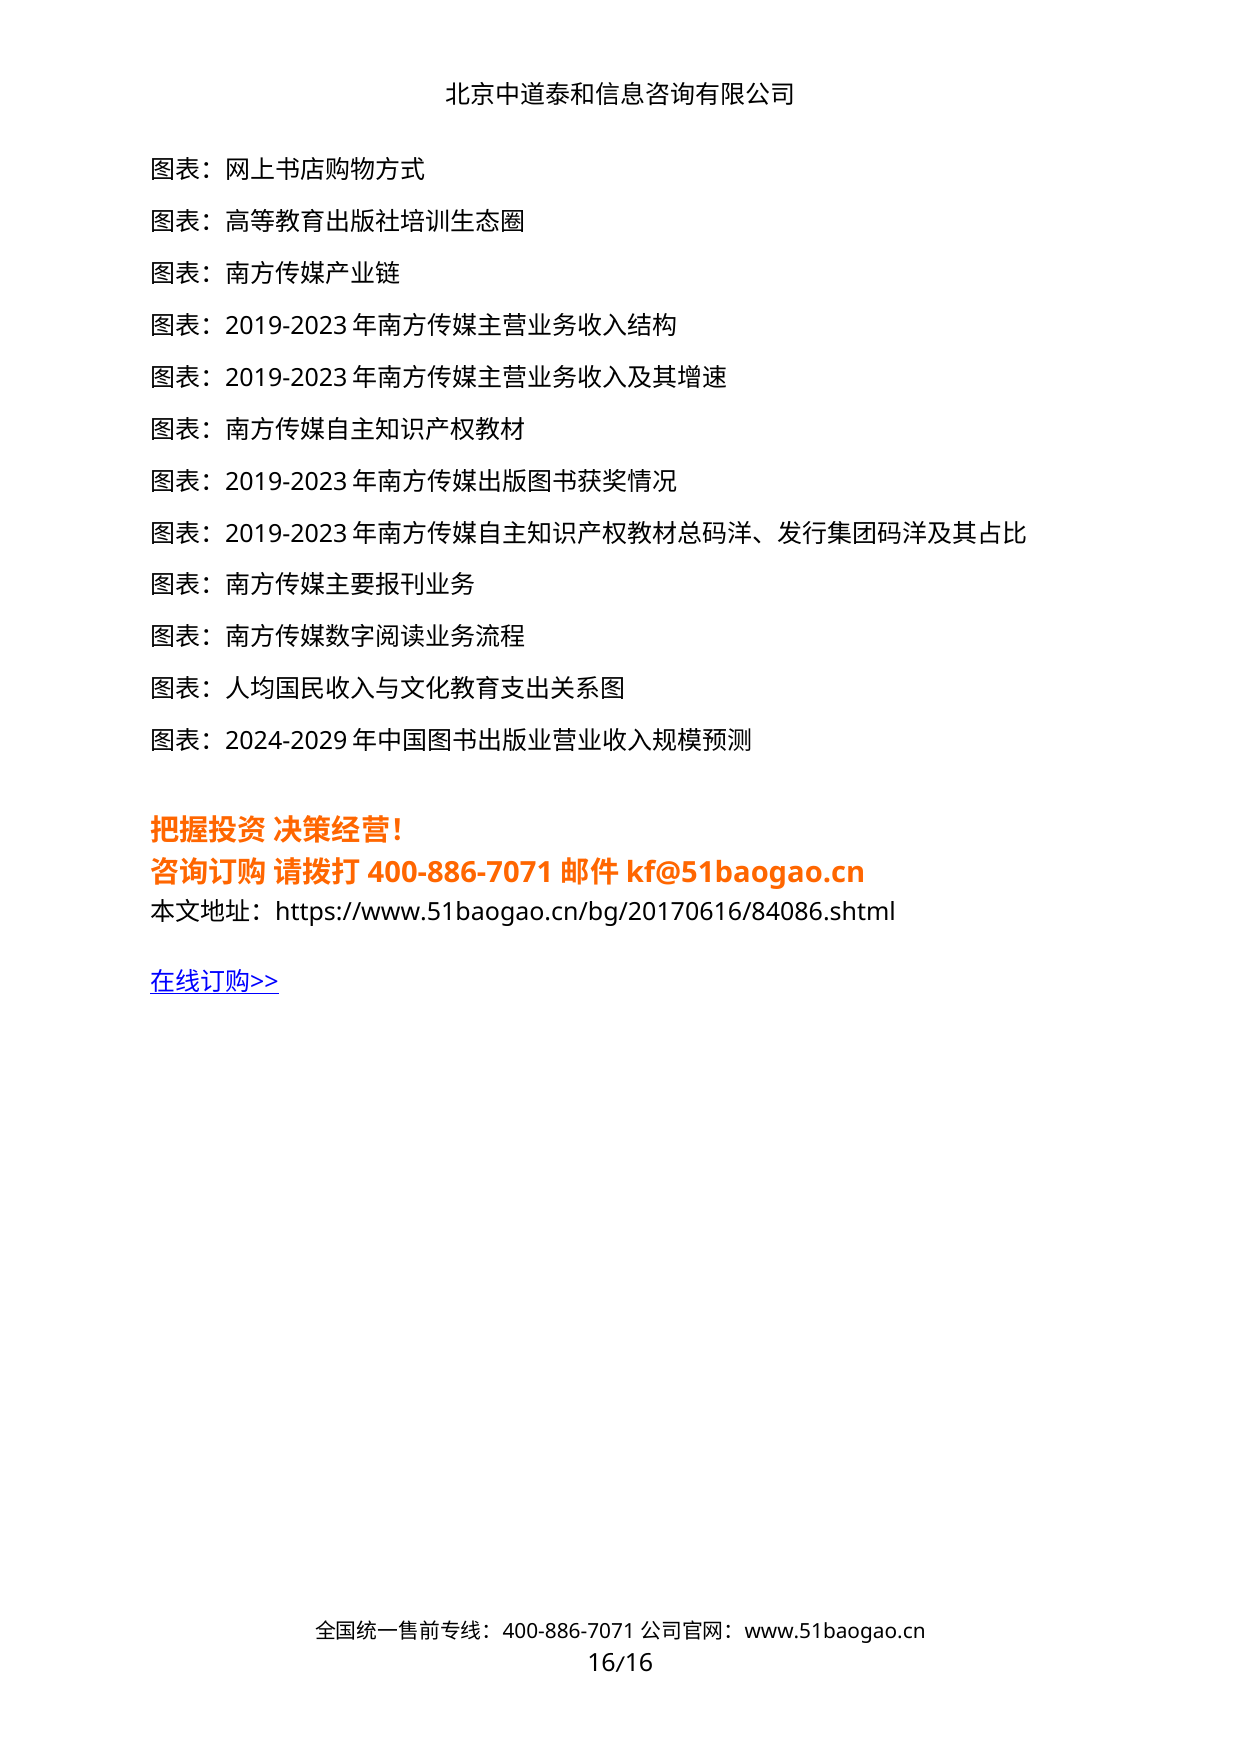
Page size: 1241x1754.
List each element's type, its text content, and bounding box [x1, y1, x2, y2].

text 图表：2019-2023年南方传媒主营业务收入结构 [150, 306, 1090, 342]
text 图表：南方传媒主要报刊业务 [150, 565, 1090, 601]
text 图表：南方传媒数字阅读业务流程 [150, 617, 1090, 653]
text 图表：2019-2023年南方传媒出版图书获奖情况 [150, 461, 1090, 497]
text 把握投资 决策经营！咨询订购 请拨打 400-886-7071 邮件 kf@51baogao.cn本文地址：https://www.51baogao.cn/bg/20170616/84086.shtml [150, 772, 1090, 927]
text 图表：2019-2023年南方传媒自主知识产权教材总码洋、发行集团码洋及其占比 [150, 513, 1090, 549]
text 图表：南方传媒自主知识产权教材 [150, 409, 1090, 446]
text 图表：人均国民收入与文化教育支出关系图 [150, 669, 1090, 705]
text 图表：2019-2023年南方传媒主营业务收入及其增速 [150, 357, 1090, 394]
text 图表：南方传媒产业链 [150, 254, 1090, 290]
text 图表：高等教育出版社培训生态圈 [150, 202, 1090, 238]
text 在线订购>> [150, 927, 1090, 998]
text 图表：2024-2029年中国图书出版业营业收入规模预测 [150, 721, 1090, 757]
text 图表：网上书店购物方式 [150, 150, 1090, 186]
